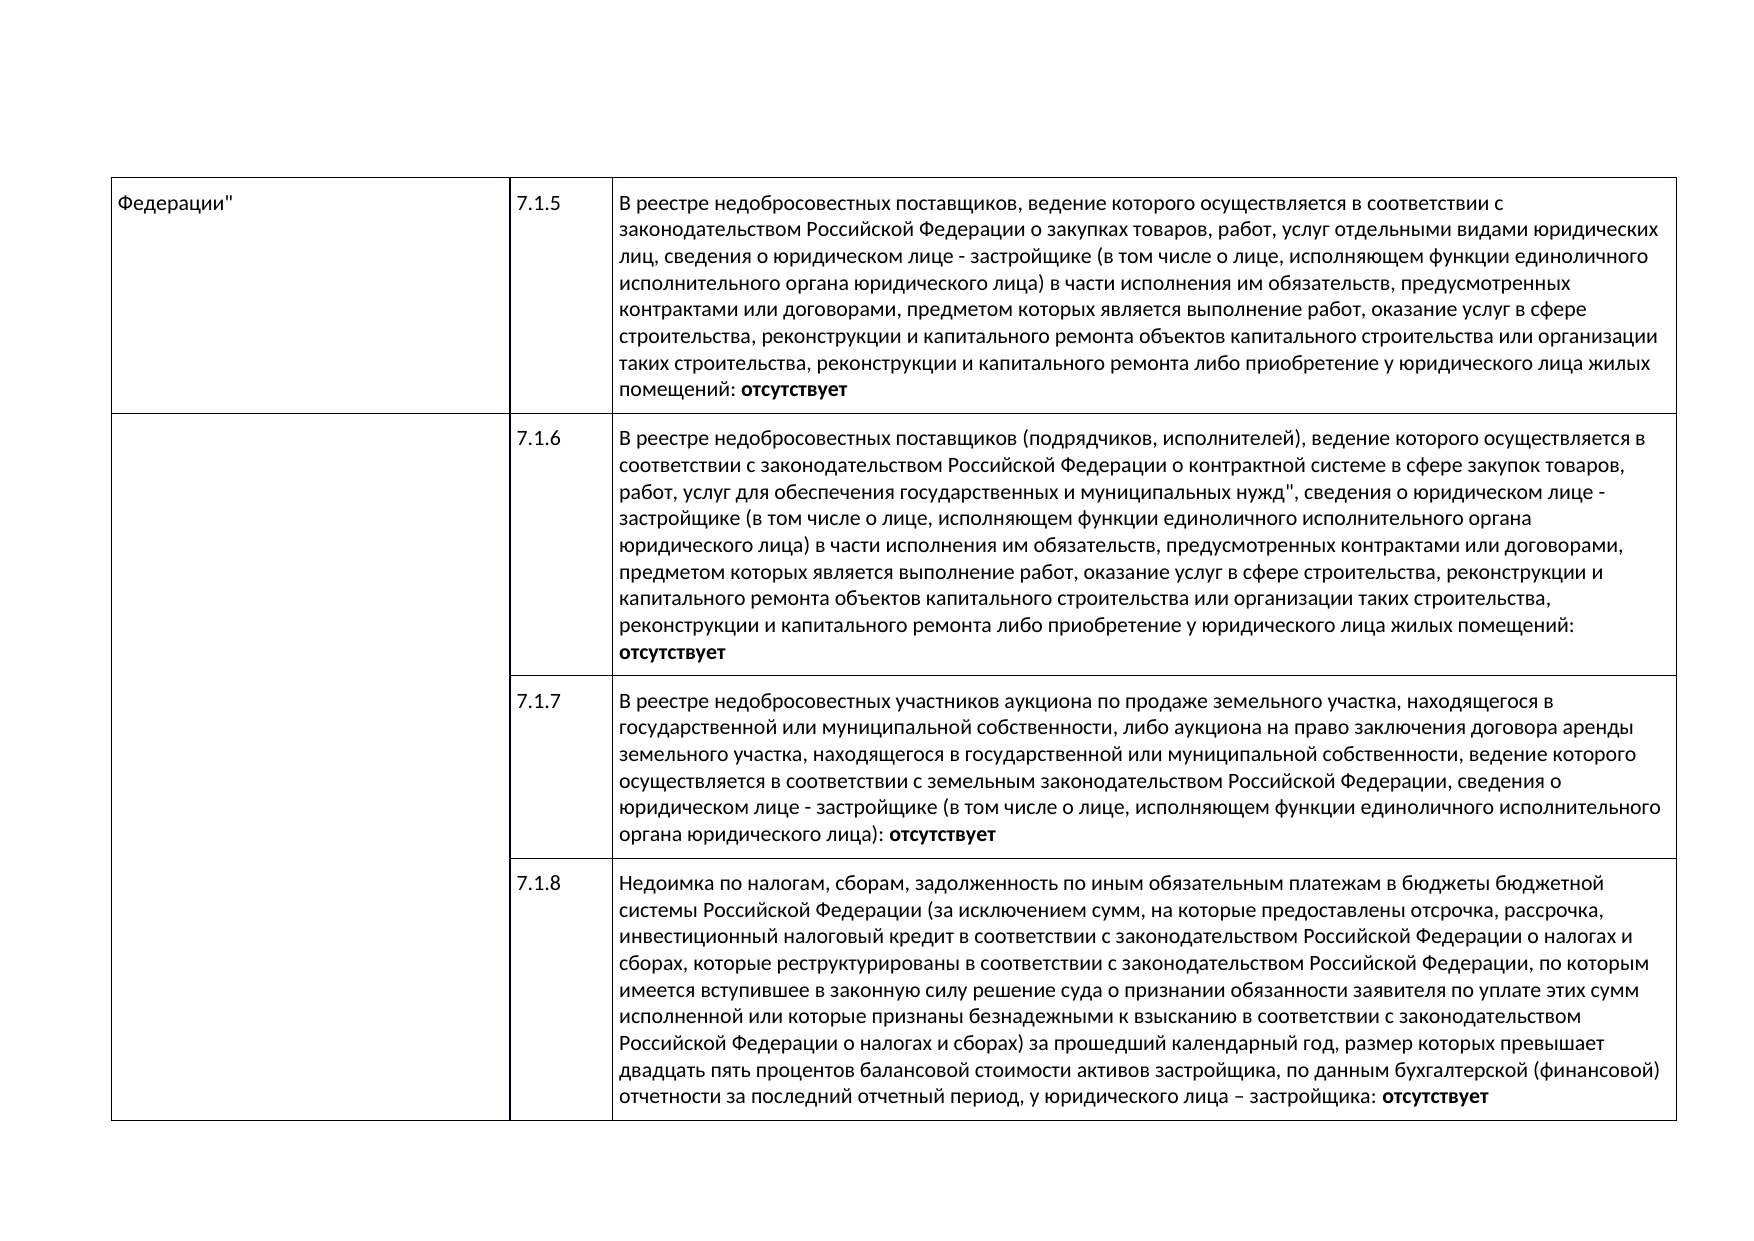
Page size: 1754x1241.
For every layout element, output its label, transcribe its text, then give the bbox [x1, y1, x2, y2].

table_cell 7.1.8 [511, 859, 612, 1120]
table_cell 7.1.7 [511, 676, 612, 857]
table_cell В реестре недобросовестных поставщиков (подрядчиков, исполнителей), ведение которого осуществляется в соответствии с законодательством Российской Федерации о контрактной системе в сфере закупок товаров, работ, услуг для обеспечения государственных и муниципальных нужд", сведения о юридическом лице - застройщике (в том числе о лице, исполняющем функции единоличного исполнительного органа юридического лица) в части исполнения им обязательств, предусмотренных контрактами или договорами, предметом которых является выполнение работ, оказание услуг в сфере строительства, реконструкции и капитального ремонта объектов капитального строительства или организации таких строительства, реконструкции и капитального ремонта либо приобретение у юридического лица жилых помещений: отсутствует [613, 414, 1676, 675]
table_cell [112, 414, 509, 1120]
table_cell 7.1.5 [511, 178, 612, 413]
table_cell Недоимка по налогам, сборам, задолженность по иным обязательным платежам в бюджеты бюджетной системы Российской Федерации (за исключением сумм, на которые предоставлены отсрочка, рассрочка, инвестиционный налоговый кредит в соответствии с законодательством Российской Федерации о налогах и сборах, которые реструктурированы в соответствии с законодательством Российской Федерации, по которым имеется вступившее в законную силу решение суда о признании обязанности заявителя по уплате этих сумм исполненной или которые признаны безнадежными к взысканию в соответствии с законодательством Российской Федерации о налогах и сборах) за прошедший календарный год, размер которых превышает двадцать пять процентов балансовой стоимости активов застройщика, по данным бухгалтерской (финансовой) отчетности за последний отчетный период, у юридического лица – застройщика: отсутствует [613, 859, 1676, 1120]
table_cell В реестре недобросовестных участников аукциона по продаже земельного участка, находящегося в государственной или муниципальной собственности, либо аукциона на право заключения договора аренды земельного участка, находящегося в государственной или муниципальной собственности, ведение которого осуществляется в соответствии с земельным законодательством Российской Федерации, сведения о юридическом лице - застройщике (в том числе о лице, исполняющем функции единоличного исполнительного органа юридического лица): отсутствует [613, 676, 1676, 857]
table_cell В реестре недобросовестных поставщиков, ведение которого осуществляется в соответствии с законодательством Российской Федерации о закупках товаров, работ, услуг отдельными видами юридических лиц, сведения о юридическом лице - застройщике (в том числе о лице, исполняющем функции единоличного исполнительного органа юридического лица) в части исполнения им обязательств, предусмотренных контрактами или договорами, предметом которых является выполнение работ, оказание услуг в сфере строительства, реконструкции и капитального ремонта объектов капитального строительства или организации таких строительства, реконструкции и капитального ремонта либо приобретение у юридического лица жилых помещений: отсутствует [613, 178, 1676, 413]
table_cell 7.1.6 [511, 414, 612, 675]
